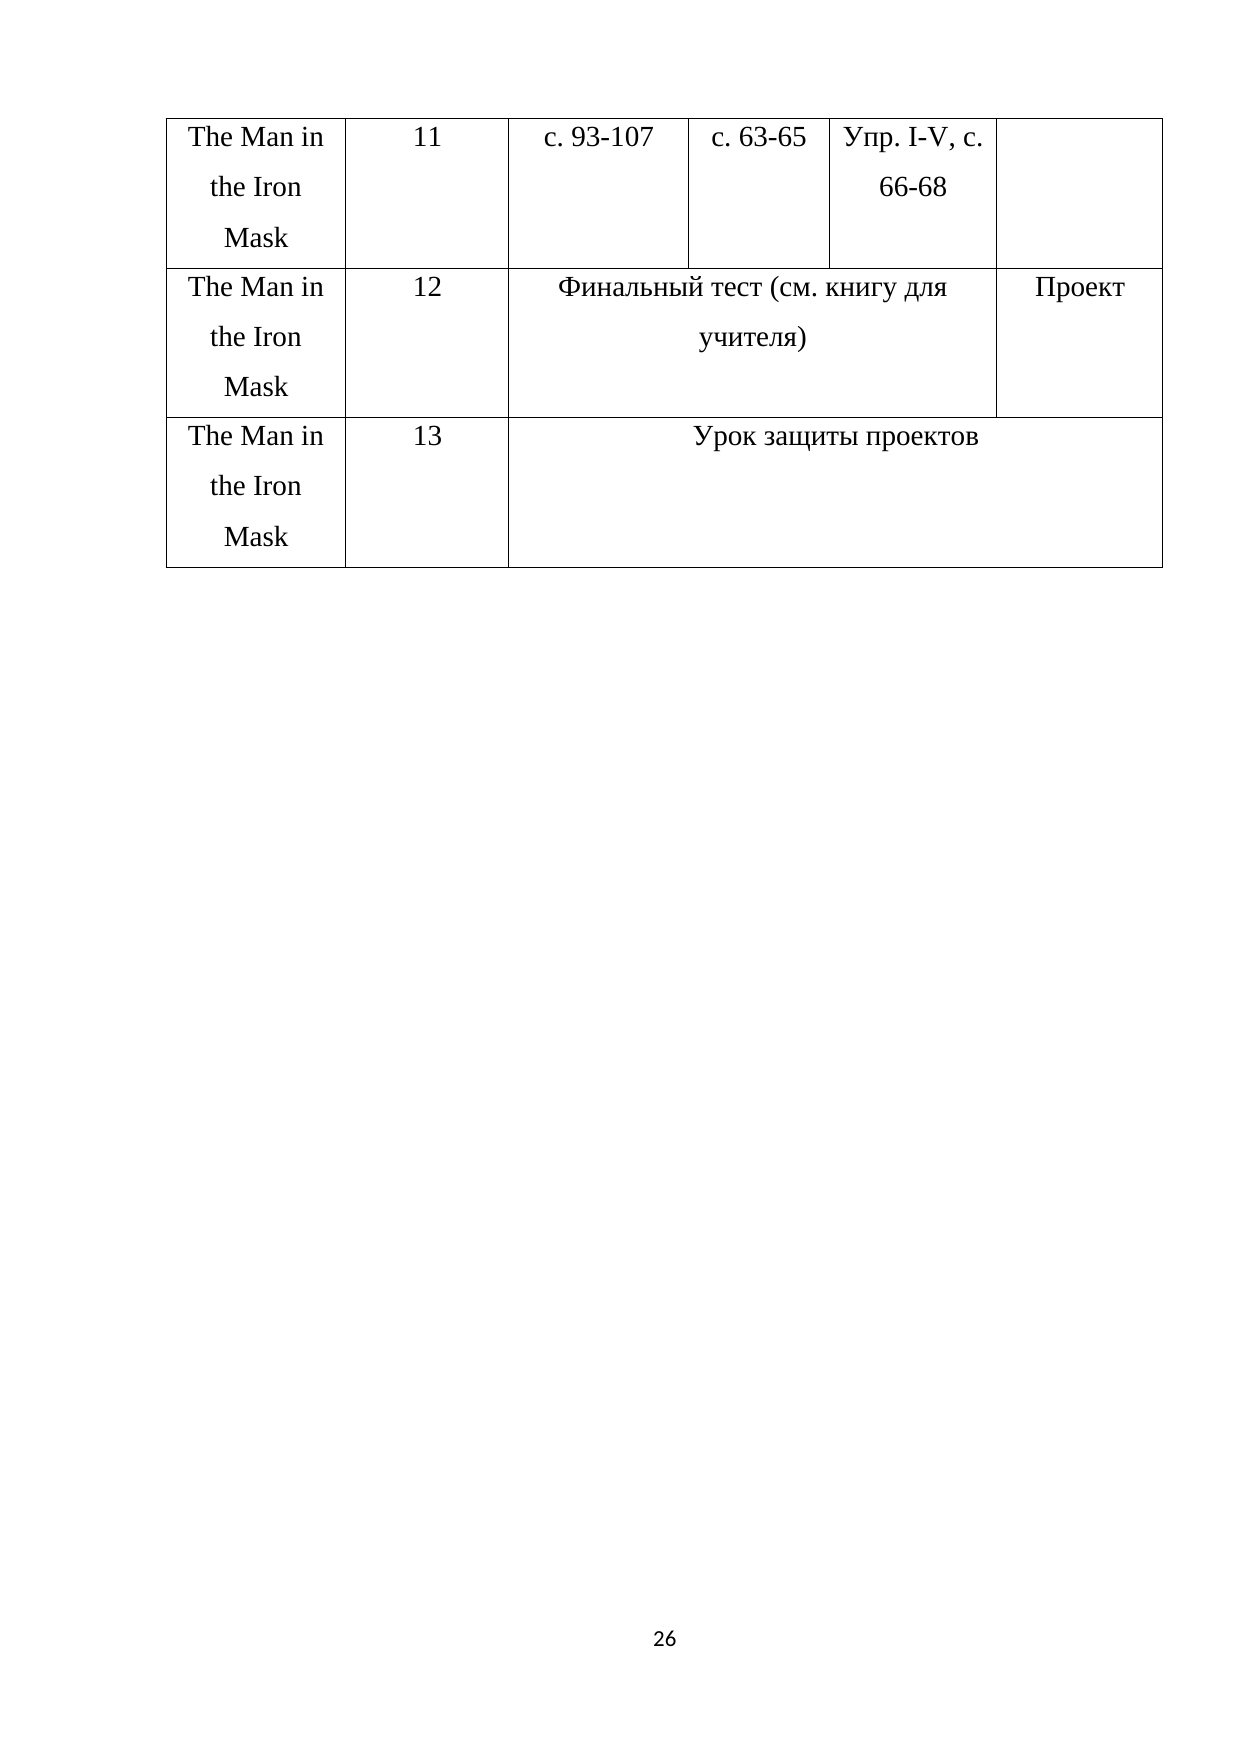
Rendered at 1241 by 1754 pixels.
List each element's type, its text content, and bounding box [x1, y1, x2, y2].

table_cell с. 63-65 [689, 119, 829, 268]
table_cell The Man in the Iron Mask [167, 418, 345, 567]
table_cell Урок защиты проектов [509, 418, 1162, 567]
table_cell 12 [346, 269, 508, 417]
table_cell Проект [997, 269, 1162, 417]
table_cell 13 [346, 418, 508, 567]
table_cell с. 93-107 [509, 119, 688, 268]
table_cell Финальный тест (см. книгу для учителя) [509, 269, 996, 417]
table_cell The Man in the Iron Mask [167, 269, 345, 417]
table_cell [997, 119, 1162, 268]
table_cell Упр. I-V, c. 66-68 [830, 119, 996, 268]
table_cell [167, 119, 345, 268]
table_cell 11 [346, 119, 508, 268]
